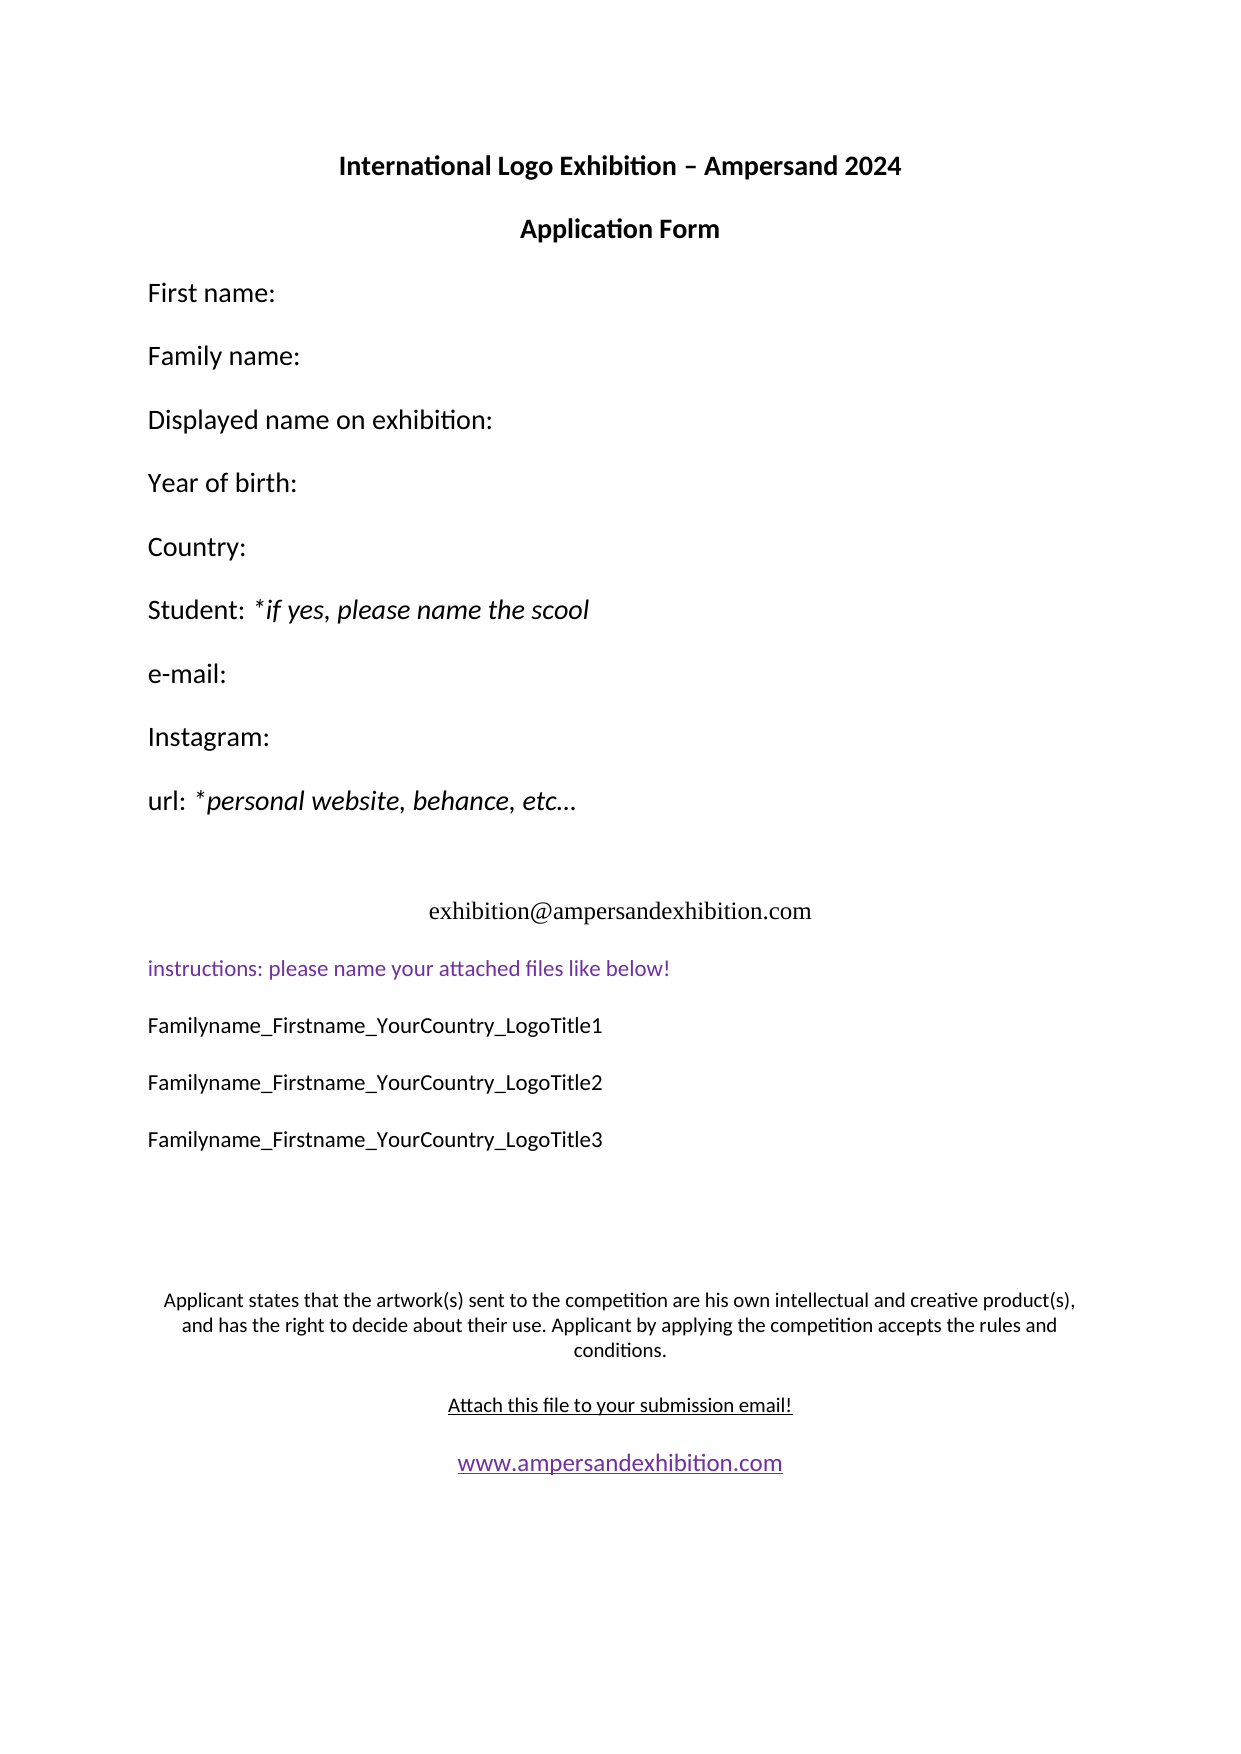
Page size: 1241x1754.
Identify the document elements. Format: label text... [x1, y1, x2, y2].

text www.ampersandexhibition.com [148, 1447, 1093, 1477]
text exhibition@ampersandexhibition.com [148, 896, 1093, 925]
text Year of birth: [148, 465, 1093, 500]
text Instagram: [148, 719, 1093, 754]
text url: *personal website, behance, etc… [148, 783, 1093, 817]
text Application Form [148, 211, 1093, 246]
text First name: [148, 275, 1093, 309]
text Familyname_Firstname_YourCountry_LogoTitle1 [148, 1011, 1093, 1039]
text International Logo Exhibition – Ampersand 2024 [148, 148, 1093, 182]
text instructions: please name your attached files like below! [148, 954, 1093, 982]
text Familyname_Firstname_YourCountry_LogoTitle2 [148, 1068, 1093, 1096]
text Attach this file to your submission email! [148, 1392, 1093, 1418]
text Familyname_Firstname_YourCountry_LogoTitle3 [148, 1126, 1093, 1153]
text Applicant states that the artwork(s) sent to the competition are his own intellectual and creative product(s), and has the right to decide about their use. Applicant by applying the competition accepts the rules and conditions. [148, 1287, 1093, 1363]
text Family name: [148, 338, 1093, 373]
text Country: [148, 529, 1093, 563]
text Student: *if yes, please name the scool [148, 592, 1093, 627]
text e-mail: [148, 656, 1093, 690]
text Displayed name on exhibition: [148, 402, 1093, 436]
